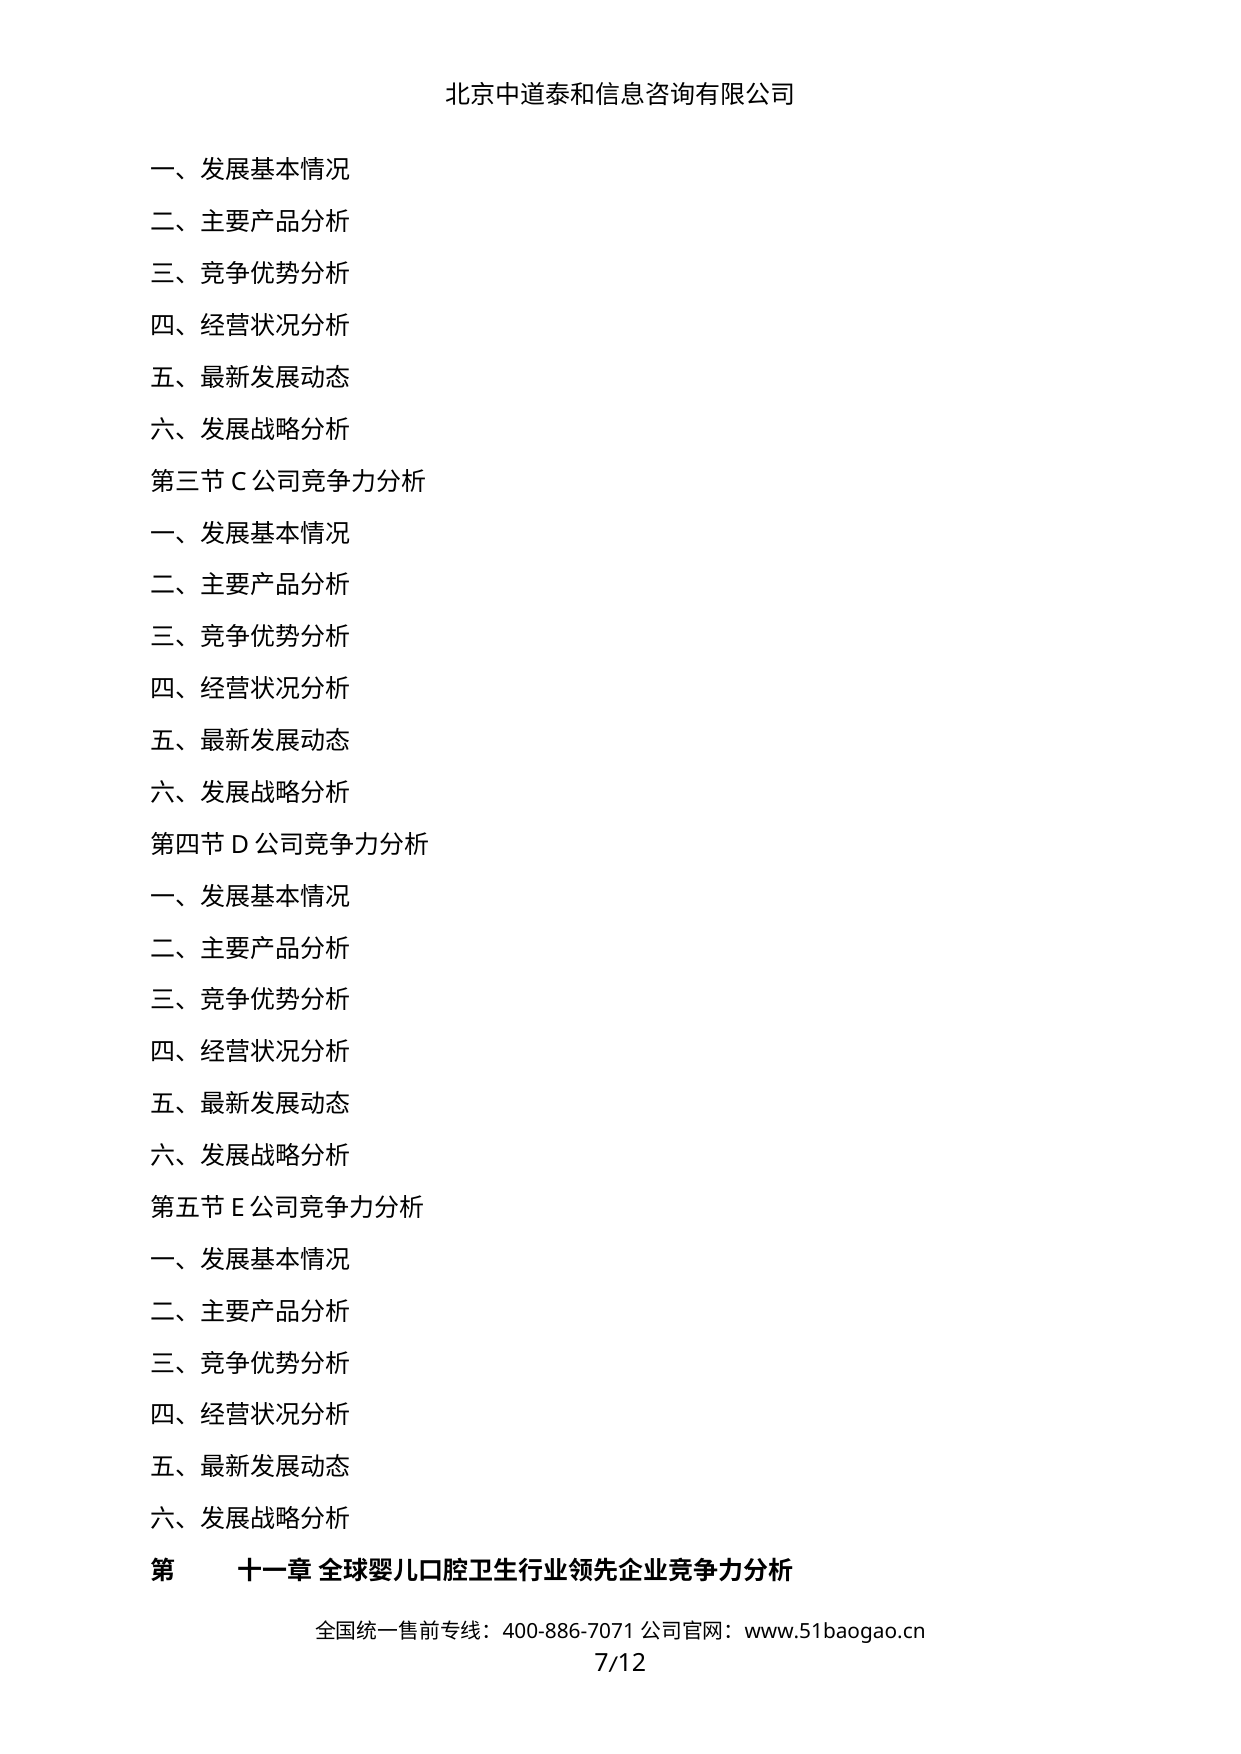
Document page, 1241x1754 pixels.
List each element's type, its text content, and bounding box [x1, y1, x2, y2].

text 三、竞争优势分析 [150, 980, 1090, 1016]
text 一、发展基本情况 [150, 150, 1090, 186]
text 一、发展基本情况 [150, 876, 1090, 912]
text 四、经营状况分析 [150, 306, 1090, 342]
text 三、竞争优势分析 [150, 254, 1090, 290]
text 二、主要产品分析 [150, 565, 1090, 601]
text 三、竞争优势分析 [150, 617, 1090, 653]
text 四、经营状况分析 [150, 1032, 1090, 1068]
text 第五节 E公司竞争力分析 [150, 1187, 1090, 1224]
text 五、最新发展动态 [150, 1084, 1090, 1120]
text 一、发展基本情况 [150, 513, 1090, 549]
text 六、发展战略分析 [150, 1136, 1090, 1172]
text 第四节 D公司竞争力分析 [150, 824, 1090, 861]
text 一、发展基本情况 [150, 1239, 1090, 1276]
text 二、主要产品分析 [150, 202, 1090, 238]
text 五、最新发展动态 [150, 357, 1090, 394]
text 六、发展战略分析 [150, 1499, 1090, 1535]
text 二、主要产品分析 [150, 928, 1090, 964]
text 第 十一章 全球婴儿口腔卫生行业领先企业竞争力分析 [150, 1551, 1090, 1587]
text 三、竞争优势分析 [150, 1343, 1090, 1379]
text 四、经营状况分析 [150, 669, 1090, 705]
text 六、发展战略分析 [150, 772, 1090, 809]
text 五、最新发展动态 [150, 1447, 1090, 1483]
text 五、最新发展动态 [150, 721, 1090, 757]
text 四、经营状况分析 [150, 1395, 1090, 1431]
text 第三节 C公司竞争力分析 [150, 461, 1090, 497]
text 二、主要产品分析 [150, 1291, 1090, 1327]
text 六、发展战略分析 [150, 409, 1090, 446]
